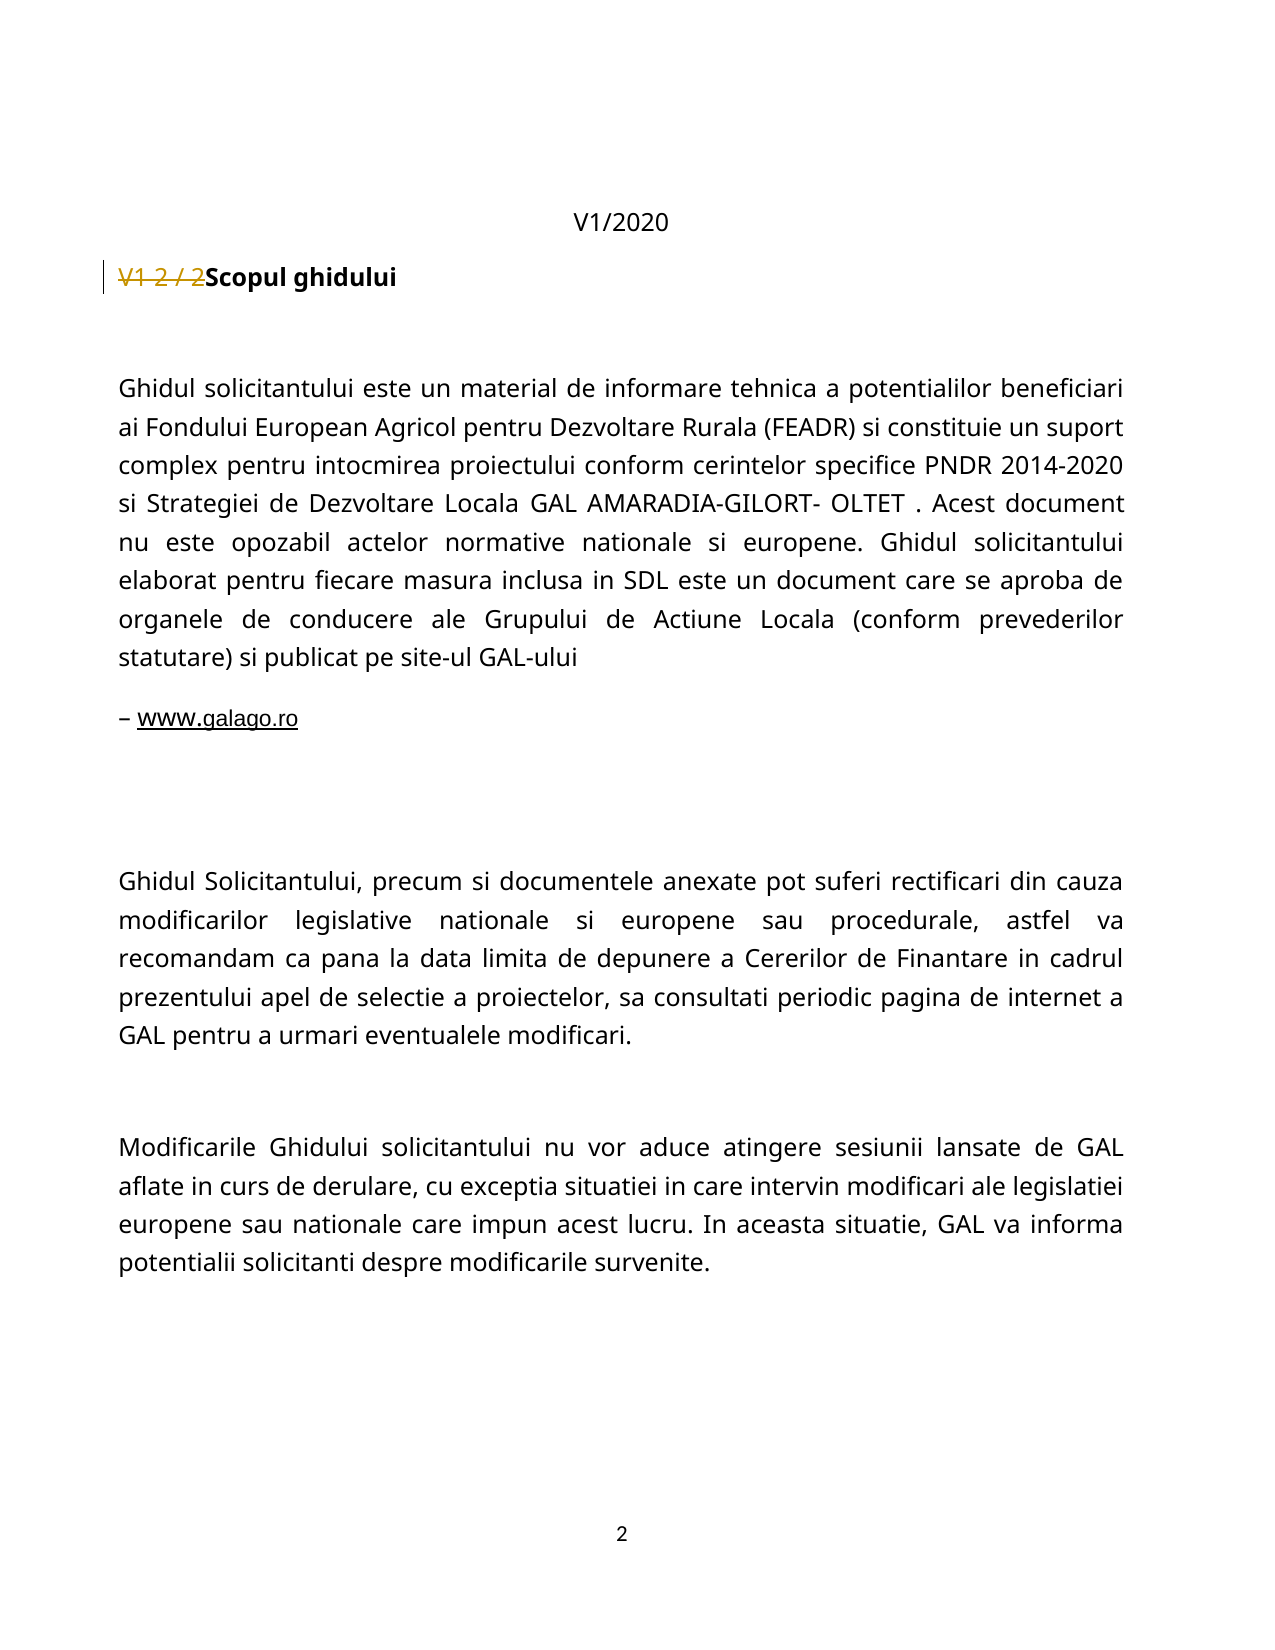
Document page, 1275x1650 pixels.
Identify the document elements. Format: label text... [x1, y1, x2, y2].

text Modificarile Ghidului solicitantului nu vor aduce atingere sesiunii lansate de GAL aflate in curs de derulare, cu exceptia situatiei in care intervin modificari ale legislatiei europene sau nationale care impun acest lucru. In aceasta situatie, GAL va informa potentialii solicitanti despre modificarile survenite. [118, 1130, 1125, 1279]
text Scopul ghidului [118, 260, 1124, 294]
text – www.galago.ro [118, 699, 1125, 733]
text Ghidul solicitantului este un material de informare tehnica a potentialilor beneficiari ai Fondului European Agricol pentru Dezvoltare Rurala (FEADR) si constituie un suport complex pentru intocmirea proiectului conform cerintelor specifice PNDR 2014-2020 si Strategiei de Dezvoltare Locala GAL AMARADIA-GILORT- OLTET . Acest document nu este opozabil actelor normative nationale si europene. Ghidul solicitantului elaborat pentru fiecare masura inclusa in SDL este un document care se aproba de organele de conducere ale Grupului de Actiune Locala (conform prevederilor statutare) si publicat pe site-ul GAL-ului [118, 371, 1125, 674]
text Ghidul Solicitantului, precum si documentele anexate pot suferi rectificari din cauza modificarilor legislative nationale si europene sau procedurale, astfel va recomandam ca pana la data limita de depunere a Cererilor de Finantare in cadrul prezentului apel de selectie a proiectelor, sa consultati periodic pagina de internet a GAL pentru a urmari eventualele modificari. [118, 864, 1125, 1052]
text V1/2020 [118, 205, 1124, 239]
